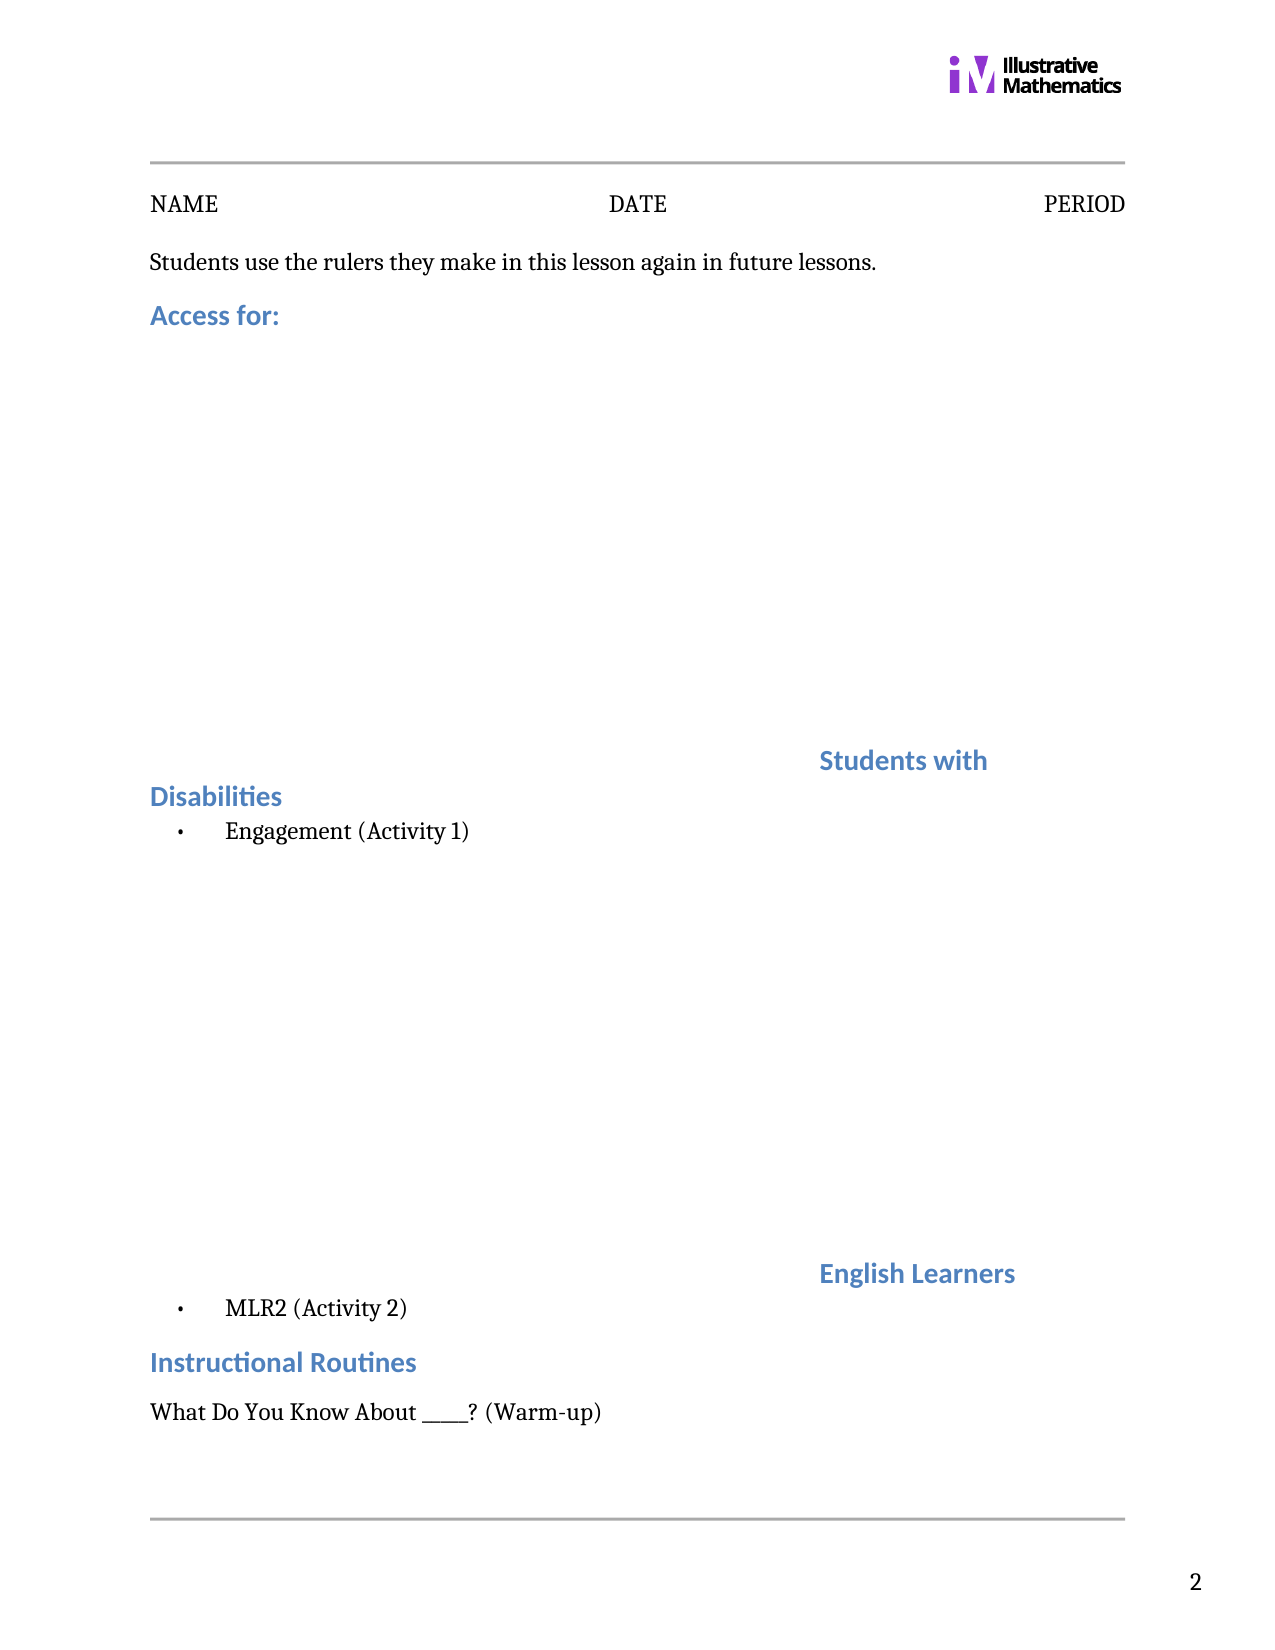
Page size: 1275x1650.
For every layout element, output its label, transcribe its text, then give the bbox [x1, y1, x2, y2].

picture [949, 55, 1121, 93]
list Engagement (Activity 1) [175, 817, 1125, 846]
subtitle Access for: [150, 297, 1125, 333]
text What Do You Know About _____? (Warm-up) [150, 1398, 1125, 1427]
subtitle Students with Disabilities [150, 353, 1125, 813]
subtitle Instructional Routines [150, 1344, 1125, 1379]
subtitle English Learners [150, 867, 1125, 1291]
list MLR2 (Activity 2) [175, 1294, 1125, 1323]
text Students use the rulers they make in this lesson again in future lessons. [150, 247, 1125, 276]
